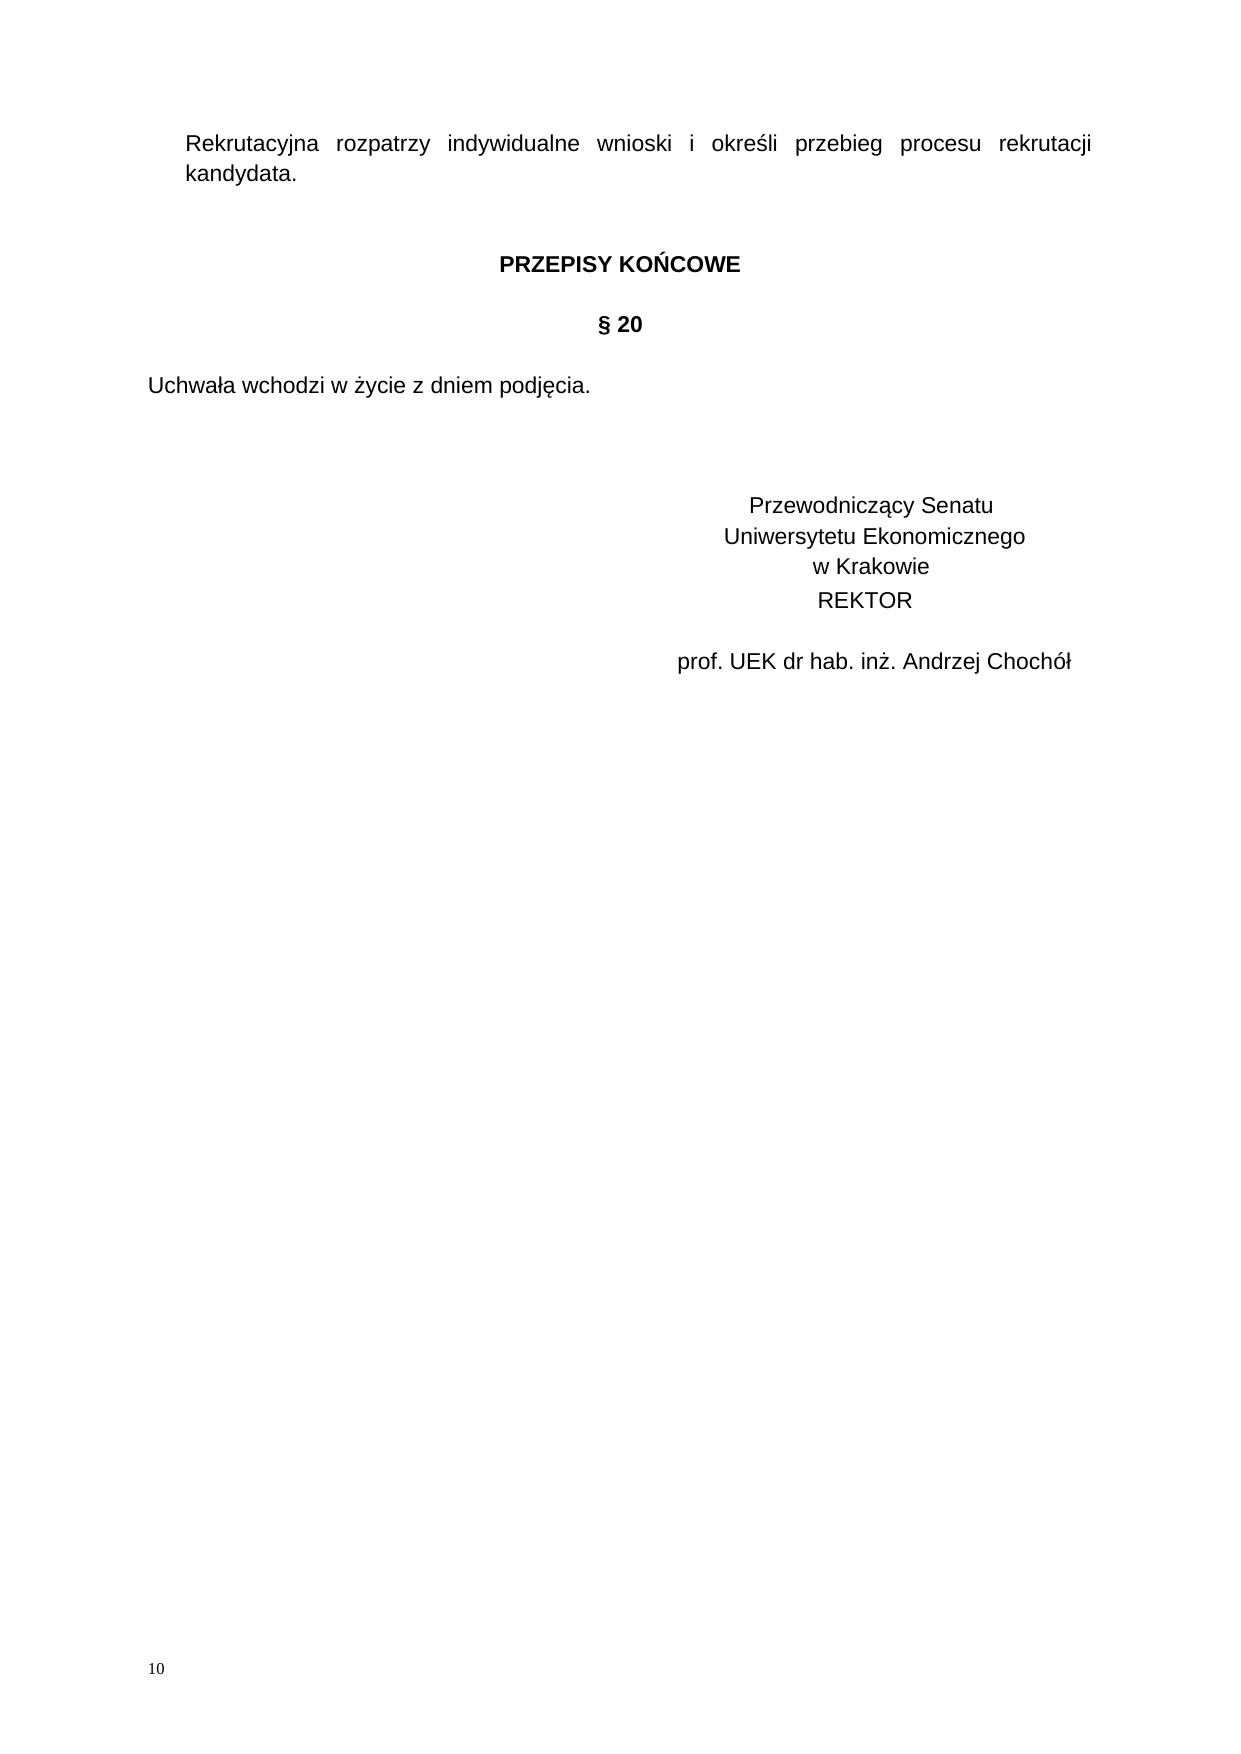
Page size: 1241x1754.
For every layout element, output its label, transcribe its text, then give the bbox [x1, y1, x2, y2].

text w Krakowie [118, 553, 1078, 579]
text Uchwała wchodzi w życie z dniem podjęcia. [148, 372, 1092, 398]
text PRZEPISY KOŃCOWE [148, 251, 1092, 277]
text Uniwersytetu Ekonomicznego [118, 523, 1078, 549]
text prof. UEK dr hab. inż. Andrzej Chochół [620, 648, 1092, 674]
text § 20 [148, 311, 1092, 337]
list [148, 130, 1092, 186]
text REKTOR [148, 587, 1092, 613]
text Przewodniczący Senatu [118, 492, 1078, 519]
